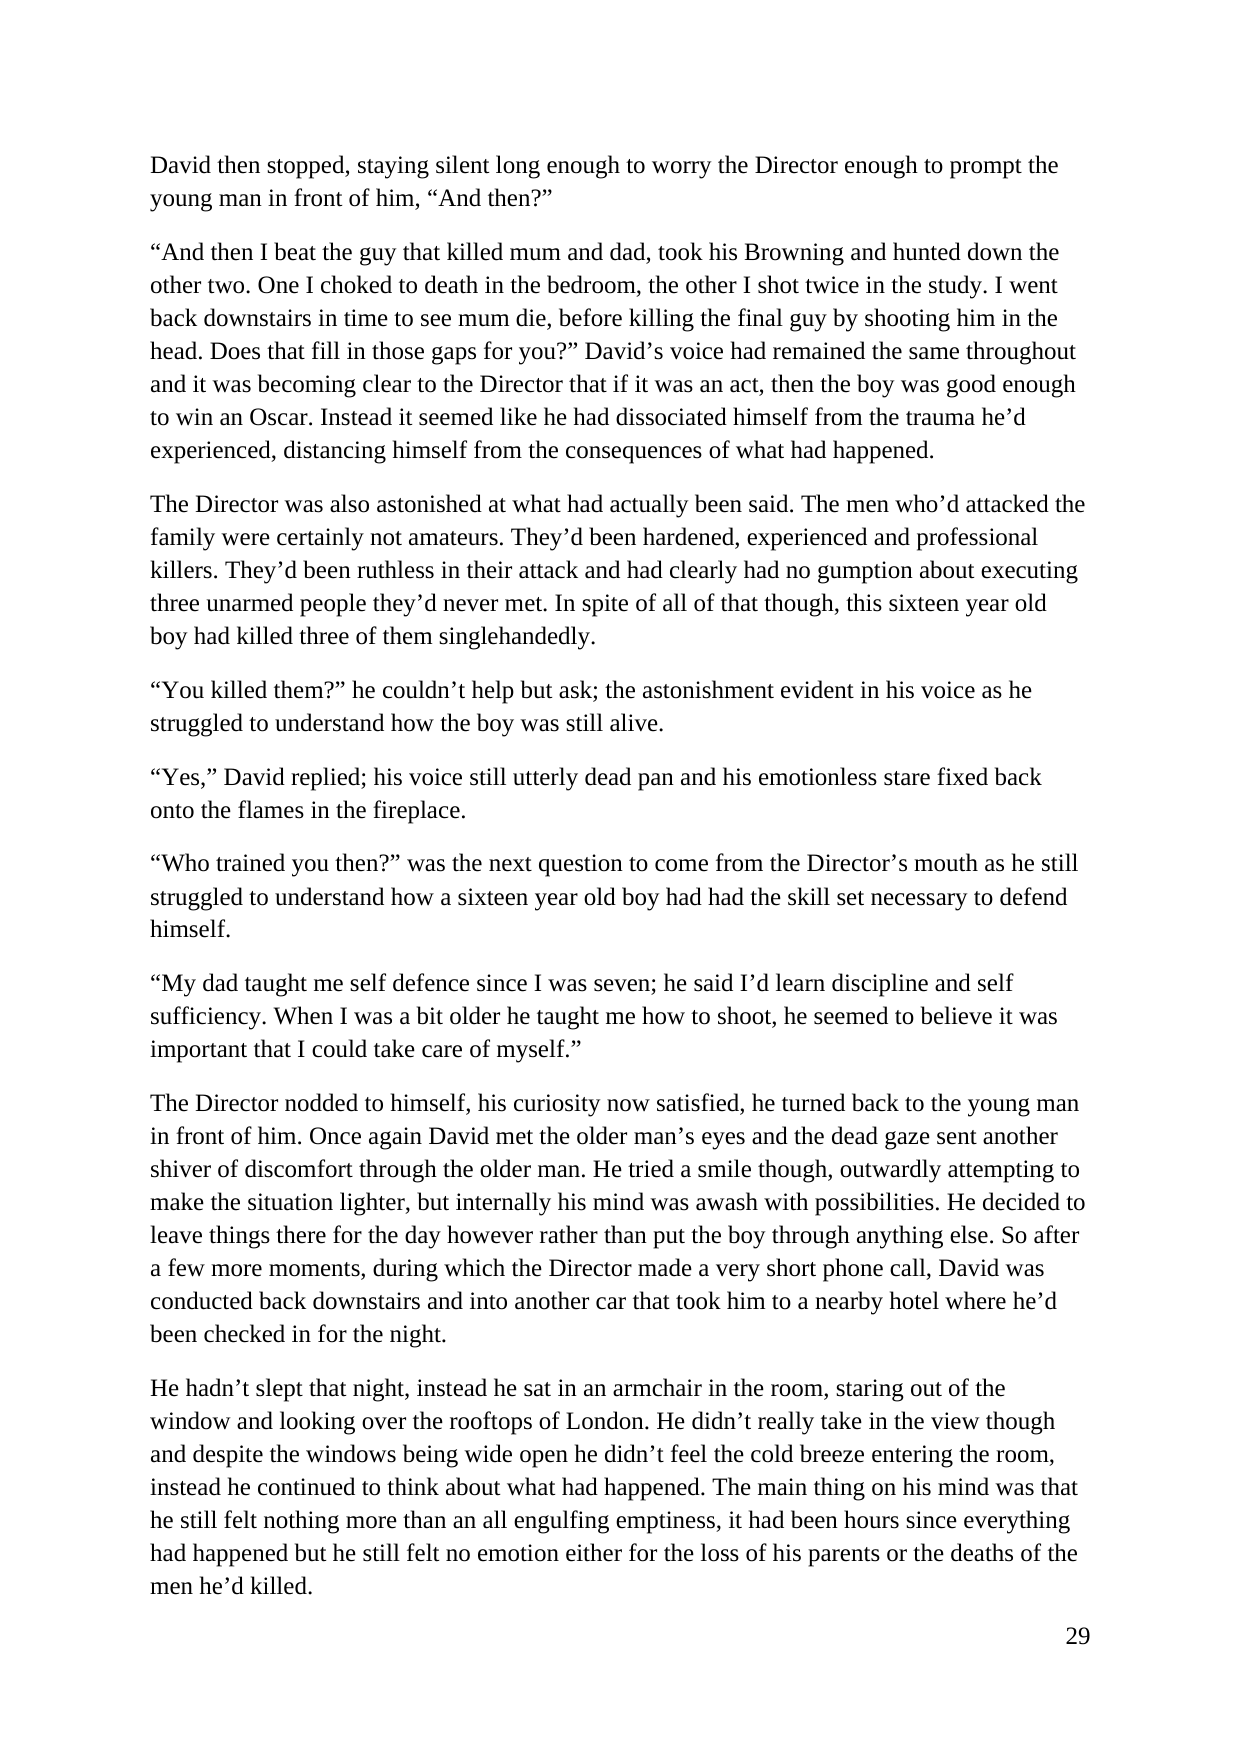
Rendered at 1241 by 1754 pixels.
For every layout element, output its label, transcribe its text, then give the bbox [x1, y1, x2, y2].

text “You killed them?” he couldn’t help but ask; the astonishment evident in his voice as he struggled to understand how the boy was still alive. [150, 675, 1090, 737]
text David then stopped, staying silent long enough to worry the Director enough to prompt the young man in front of him, “And then?” [150, 150, 1090, 212]
text The Director nodded to himself, his curiosity now satisfied, he turned back to the young man in front of him. Once again David met the older man’s eyes and the dead gaze sent another shiver of discomfort through the older man. He tried a smile though, outwardly attempting to make the situation lighter, but internally his mind was awash with possibilities. He decided to leave things there for the day however rather than put the boy through anything else. So after a few more moments, during which the Director made a very short phone call, David was conducted back downstairs and into another car that took him to a nearby hotel where he’d been checked in for the night. [150, 1088, 1090, 1348]
text The Director was also astonished at what had actually been said. The men who’d attacked the family were certainly not amateurs. They’d been hardened, experienced and professional killers. They’d been ruthless in their attack and had clearly had no gumption about executing three unarmed people they’d never met. In spite of all of that though, this sixteen year old boy had killed three of them singlehandedly. [150, 489, 1090, 650]
text “My dad taught me self defence since I was seven; he said I’d learn discipline and self sufficiency. When I was a bit older he taught me how to shoot, he seemed to believe it was important that I could take care of myself.” [150, 968, 1090, 1063]
text “And then I beat the guy that killed mum and dad, took his Browning and hunted down the other two. One I choked to death in the bedroom, the other I shot twice in the study. I went back downstairs in time to see mum die, before killing the final guy by shooting him in the head. Does that fill in those gaps for you?” David’s voice had remained the same throughout and it was becoming clear to the Director that if it was an act, then the boy was good enough to win an Oscar. Instead it seemed like he had dissociated himself from the trauma he’d experienced, distancing himself from the consequences of what had happened. [150, 237, 1090, 464]
text He hadn’t slept that night, instead he sat in an armchair in the room, staring out of the window and looking over the rooftops of London. He didn’t really take in the view though and despite the windows being wide open he didn’t feel the cold breeze entering the room, instead he continued to think about what had happened. The main thing on his mind was that he still felt nothing more than an all engulfing emptiness, it had been hours since everything had happened but he still felt no emotion either for the loss of his parents or the deaths of the men he’d killed. [150, 1373, 1090, 1600]
text “Who trained you then?” was the next question to come from the Director’s mouth as he still struggled to understand how a sixteen year old boy had had the skill set necessary to defend himself. [150, 848, 1090, 943]
text “Yes,” David replied; his voice still utterly dead pan and his emotionless stare fixed back onto the flames in the fireplace. [150, 762, 1090, 823]
